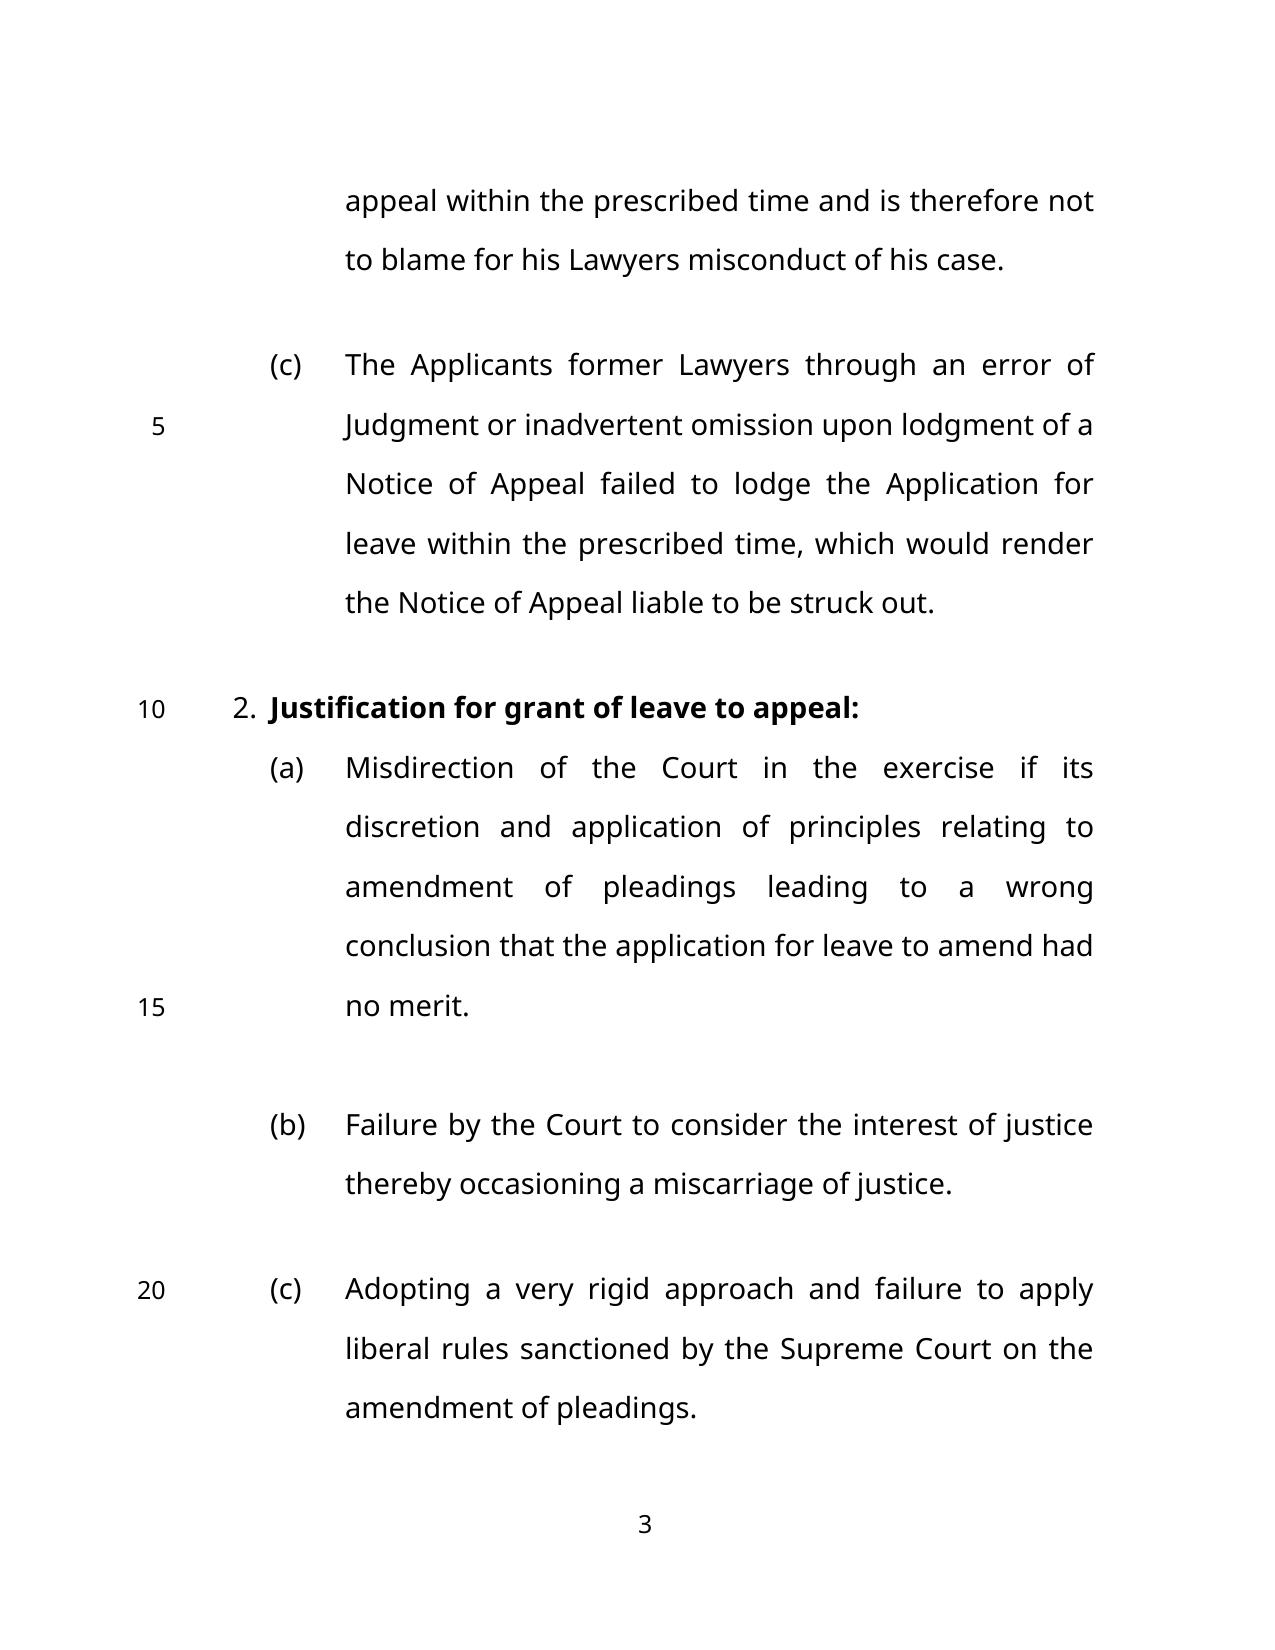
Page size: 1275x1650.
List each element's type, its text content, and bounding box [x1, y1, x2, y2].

list Justification for grant of leave to appeal: [232, 688, 1095, 727]
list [270, 180, 1095, 279]
list Adopting a very rigid approach and failure to apply liberal rules sanctioned by the Supreme Court on the amendment of pleadings. [270, 1268, 1095, 1427]
list The Applicants former Lawyers through an error of Judgment or inadvertent omission upon lodgment of a Notice of Appeal failed to lodge the Application for leave within the prescribed time, which would render the Notice of Appeal liable to be struck out. [270, 344, 1095, 622]
list Failure by the Court to consider the interest of justice thereby occasioning a miscarriage of justice. [270, 1104, 1095, 1203]
list Misdirection of the Court in the exercise if its discretion and application of principles relating to amendment of pleadings leading to a wrong conclusion that the application for leave to amend had no merit. [270, 747, 1095, 1025]
